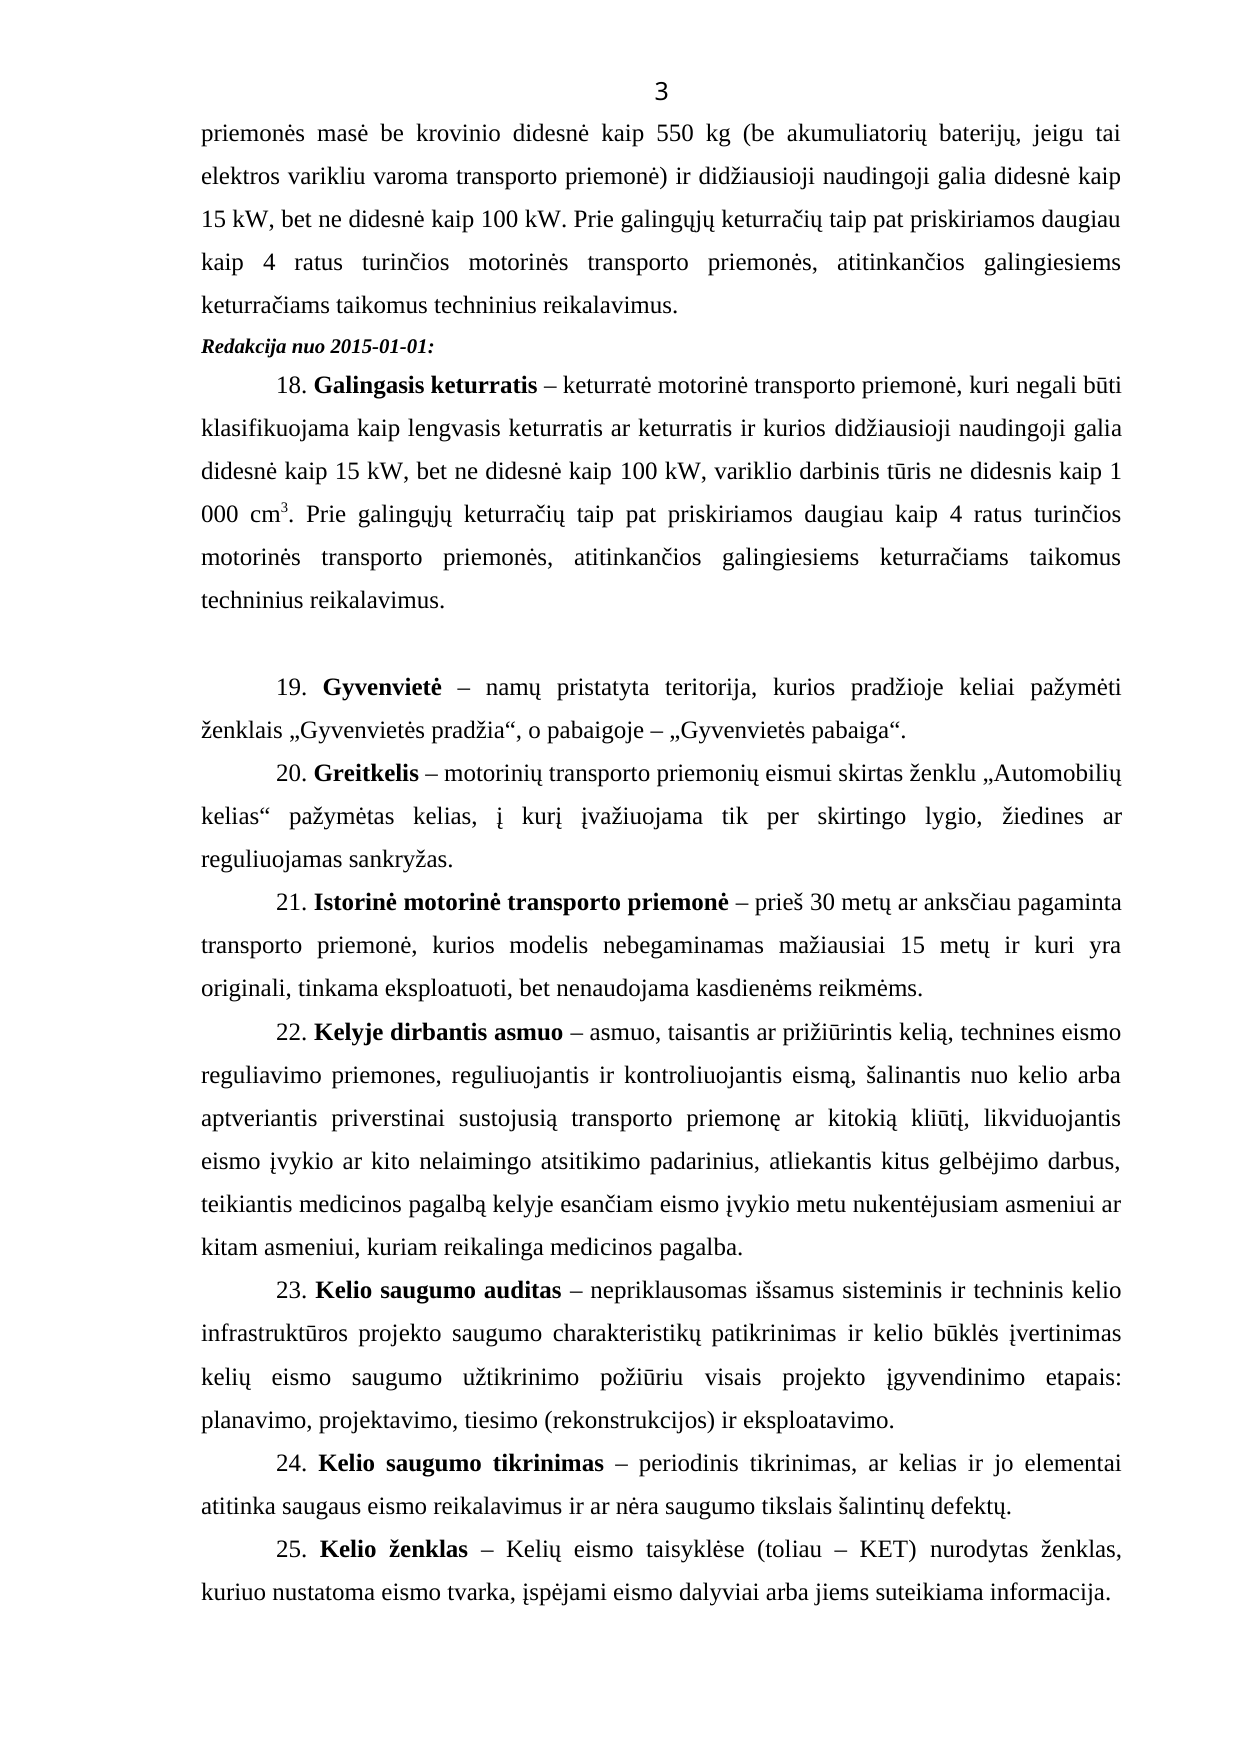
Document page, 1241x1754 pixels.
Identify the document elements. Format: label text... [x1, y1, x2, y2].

text 22. Kelyje dirbantis asmuo – asmuo, taisantis ar prižiūrintis kelią, technines eismo reguliavimo priemones, reguliuojantis ir kontroliuojantis eismą, šalinantis nuo kelio arba aptveriantis priverstinai sustojusią transporto priemonę ar kitokią kliūtį, likviduojantis eismo įvykio ar kito nelaimingo atsitikimo padarinius, atliekantis kitus gelbėjimo darbus, teikiantis medicinos pagalbą kelyje esančiam eismo įvykio metu nukentėjusiam asmeniui ar kitam asmeniui, kuriam reikalinga medicinos pagalba. [201, 1017, 1122, 1261]
text 24. Kelio saugumo tikrinimas – periodinis tikrinimas, ar kelias ir jo elementai atitinka saugaus eismo reikalavimus ir ar nėra saugumo tikslais šalintinų defektų. [201, 1448, 1122, 1520]
text 20. Greitkelis – motorinių transporto priemonių eismui skirtas ženklu „Automobilių kelias“ pažymėtas kelias, į kurį įvažiuojama tik per skirtingo lygio, žiedines ar reguliuojamas sankryžas. [201, 758, 1122, 873]
text 19. Gyvenvietė – namų pristatyta teritorija, kurios pradžioje keliai pažymėti ženklais „Gyvenvietės pradžia“, o pabaigoje – „Gyvenvietės pabaiga“. [201, 672, 1122, 743]
text 23. Kelio saugumo auditas – nepriklausomas išsamus sisteminis ir techninis kelio infrastruktūros projekto saugumo charakteristikų patikrinimas ir kelio būklės įvertinimas kelių eismo saugumo užtikrinimo požiūriu visais projekto įgyvendinimo etapais: planavimo, projektavimo, tiesimo (rekonstrukcijos) ir eksploatavimo. [201, 1275, 1122, 1433]
text Redakcija nuo 2015-01-01: [201, 334, 1122, 358]
text 25. Kelio ženklas – Kelių eismo taisyklėse (toliau – KET) nurodytas ženklas, kuriuo nustatoma eismo tvarka, įspėjami eismo dalyviai arba jiems suteikiama informacija. [201, 1534, 1122, 1606]
text 21. Istorinė motorinė transporto priemonė – prieš 30 metų ar anksčiau pagaminta transporto priemonė, kurios modelis nebegaminamas mažiausiai 15 metų ir kuri yra originali, tinkama eksploatuoti, bet nenaudojama kasdienėms reikmėms. [201, 887, 1122, 1002]
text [201, 118, 1122, 319]
text 18. Galingasis keturratis – keturratė motorinė transporto priemonė, kuri negali būti klasifikuojama kaip lengvasis keturratis ar keturratis ir kurios didžiausioji naudingoji galia didesnė kaip 15 kW, bet ne didesnė kaip 100 kW, variklio darbinis tūris ne didesnis kaip 1 000 cm3. Prie galingųjų keturračių taip pat priskiriamos daugiau kaip 4 ratus turinčios motorinės transporto priemonės, atitinkančios galingiesiems keturračiams taikomus techninius reikalavimus. [201, 370, 1122, 614]
